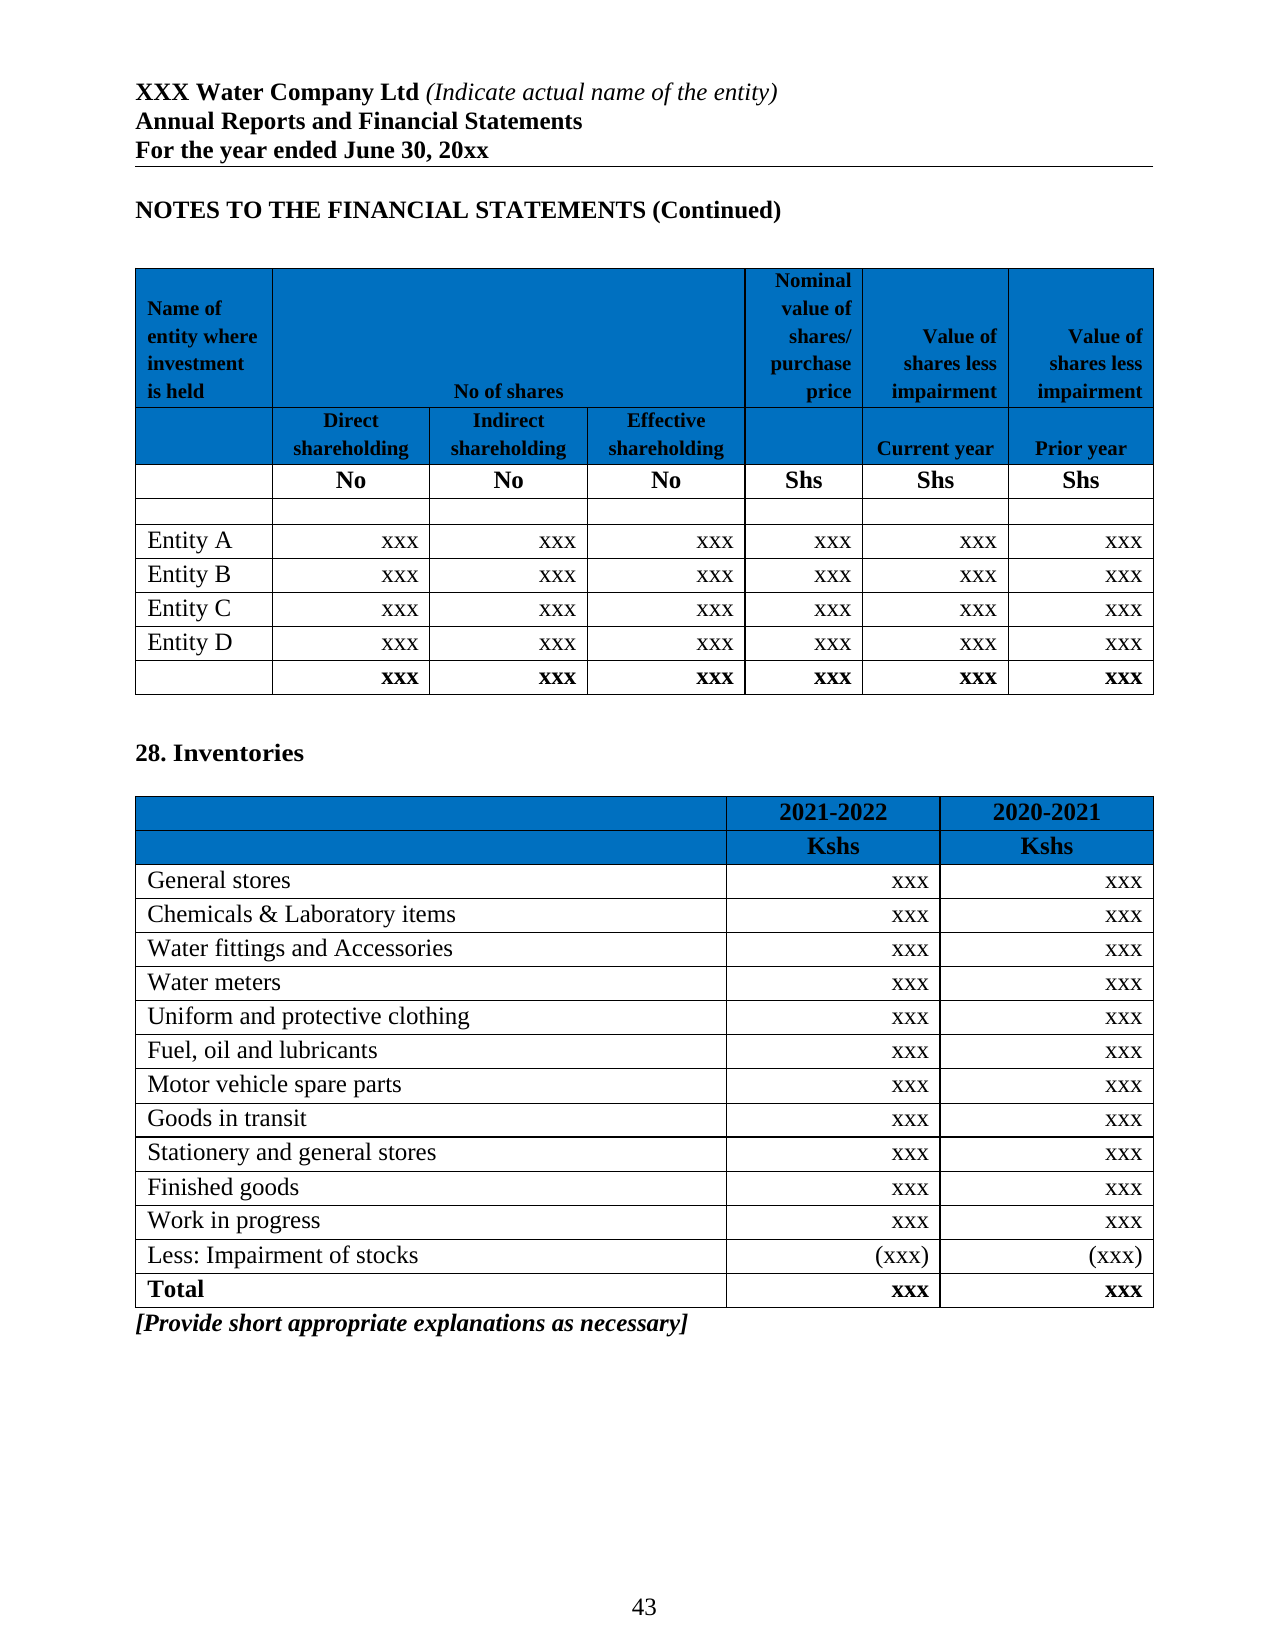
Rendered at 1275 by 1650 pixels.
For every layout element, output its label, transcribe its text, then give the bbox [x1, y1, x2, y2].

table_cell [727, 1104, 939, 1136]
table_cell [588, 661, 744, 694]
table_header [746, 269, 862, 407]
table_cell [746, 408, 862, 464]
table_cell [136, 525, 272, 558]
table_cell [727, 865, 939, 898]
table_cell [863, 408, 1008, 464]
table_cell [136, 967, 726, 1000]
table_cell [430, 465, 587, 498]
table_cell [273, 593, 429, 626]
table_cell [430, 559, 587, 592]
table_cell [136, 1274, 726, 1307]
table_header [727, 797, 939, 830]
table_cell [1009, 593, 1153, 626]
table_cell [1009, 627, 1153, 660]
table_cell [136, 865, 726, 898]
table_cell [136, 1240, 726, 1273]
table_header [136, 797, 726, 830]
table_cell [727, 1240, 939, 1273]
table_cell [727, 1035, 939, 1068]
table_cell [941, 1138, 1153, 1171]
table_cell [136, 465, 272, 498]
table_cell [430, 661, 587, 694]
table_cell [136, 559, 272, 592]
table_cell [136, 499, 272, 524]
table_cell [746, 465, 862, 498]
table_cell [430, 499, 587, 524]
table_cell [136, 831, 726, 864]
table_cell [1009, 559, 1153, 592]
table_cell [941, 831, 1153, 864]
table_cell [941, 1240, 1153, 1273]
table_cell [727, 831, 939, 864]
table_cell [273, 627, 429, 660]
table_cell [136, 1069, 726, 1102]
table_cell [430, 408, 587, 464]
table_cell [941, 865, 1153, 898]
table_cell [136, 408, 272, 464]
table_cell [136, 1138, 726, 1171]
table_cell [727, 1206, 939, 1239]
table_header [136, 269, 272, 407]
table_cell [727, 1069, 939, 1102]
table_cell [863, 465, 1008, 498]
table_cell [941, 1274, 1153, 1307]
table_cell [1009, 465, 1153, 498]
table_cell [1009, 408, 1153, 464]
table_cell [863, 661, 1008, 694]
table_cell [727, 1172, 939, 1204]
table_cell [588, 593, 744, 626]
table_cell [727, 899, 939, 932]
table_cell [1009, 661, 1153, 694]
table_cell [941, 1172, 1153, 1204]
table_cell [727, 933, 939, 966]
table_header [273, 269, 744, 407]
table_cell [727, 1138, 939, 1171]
text [Provide short appropriate explanations as necessary] [135, 1308, 1153, 1337]
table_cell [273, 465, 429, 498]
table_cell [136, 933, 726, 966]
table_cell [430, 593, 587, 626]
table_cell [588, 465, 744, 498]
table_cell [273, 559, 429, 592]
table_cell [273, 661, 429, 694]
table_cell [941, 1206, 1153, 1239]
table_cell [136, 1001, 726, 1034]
list Inventories [135, 738, 1153, 767]
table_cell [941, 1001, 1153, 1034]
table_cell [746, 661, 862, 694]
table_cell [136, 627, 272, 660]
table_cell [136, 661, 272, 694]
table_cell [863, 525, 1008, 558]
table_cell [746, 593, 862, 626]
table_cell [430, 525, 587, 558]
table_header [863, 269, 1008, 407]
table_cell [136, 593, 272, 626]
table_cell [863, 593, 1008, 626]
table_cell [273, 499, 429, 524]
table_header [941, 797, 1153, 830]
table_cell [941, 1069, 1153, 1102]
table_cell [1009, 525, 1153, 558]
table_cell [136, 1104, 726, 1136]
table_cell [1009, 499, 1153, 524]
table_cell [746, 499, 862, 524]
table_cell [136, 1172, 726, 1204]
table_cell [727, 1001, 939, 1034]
text NOTES TO THE FINANCIAL STATEMENTS (Continued) [135, 196, 1153, 224]
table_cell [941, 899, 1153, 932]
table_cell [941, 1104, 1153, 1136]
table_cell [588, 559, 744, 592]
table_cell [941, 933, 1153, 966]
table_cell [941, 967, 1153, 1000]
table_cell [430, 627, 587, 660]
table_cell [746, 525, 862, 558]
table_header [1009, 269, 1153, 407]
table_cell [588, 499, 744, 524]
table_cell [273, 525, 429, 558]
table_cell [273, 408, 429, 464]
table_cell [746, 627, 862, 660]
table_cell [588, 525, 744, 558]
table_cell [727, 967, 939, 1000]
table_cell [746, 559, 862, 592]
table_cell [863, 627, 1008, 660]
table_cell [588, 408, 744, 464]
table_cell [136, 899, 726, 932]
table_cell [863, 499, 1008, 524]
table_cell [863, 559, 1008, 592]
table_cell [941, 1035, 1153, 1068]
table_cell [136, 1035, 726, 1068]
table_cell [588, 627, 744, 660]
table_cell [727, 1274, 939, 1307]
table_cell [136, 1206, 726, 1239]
